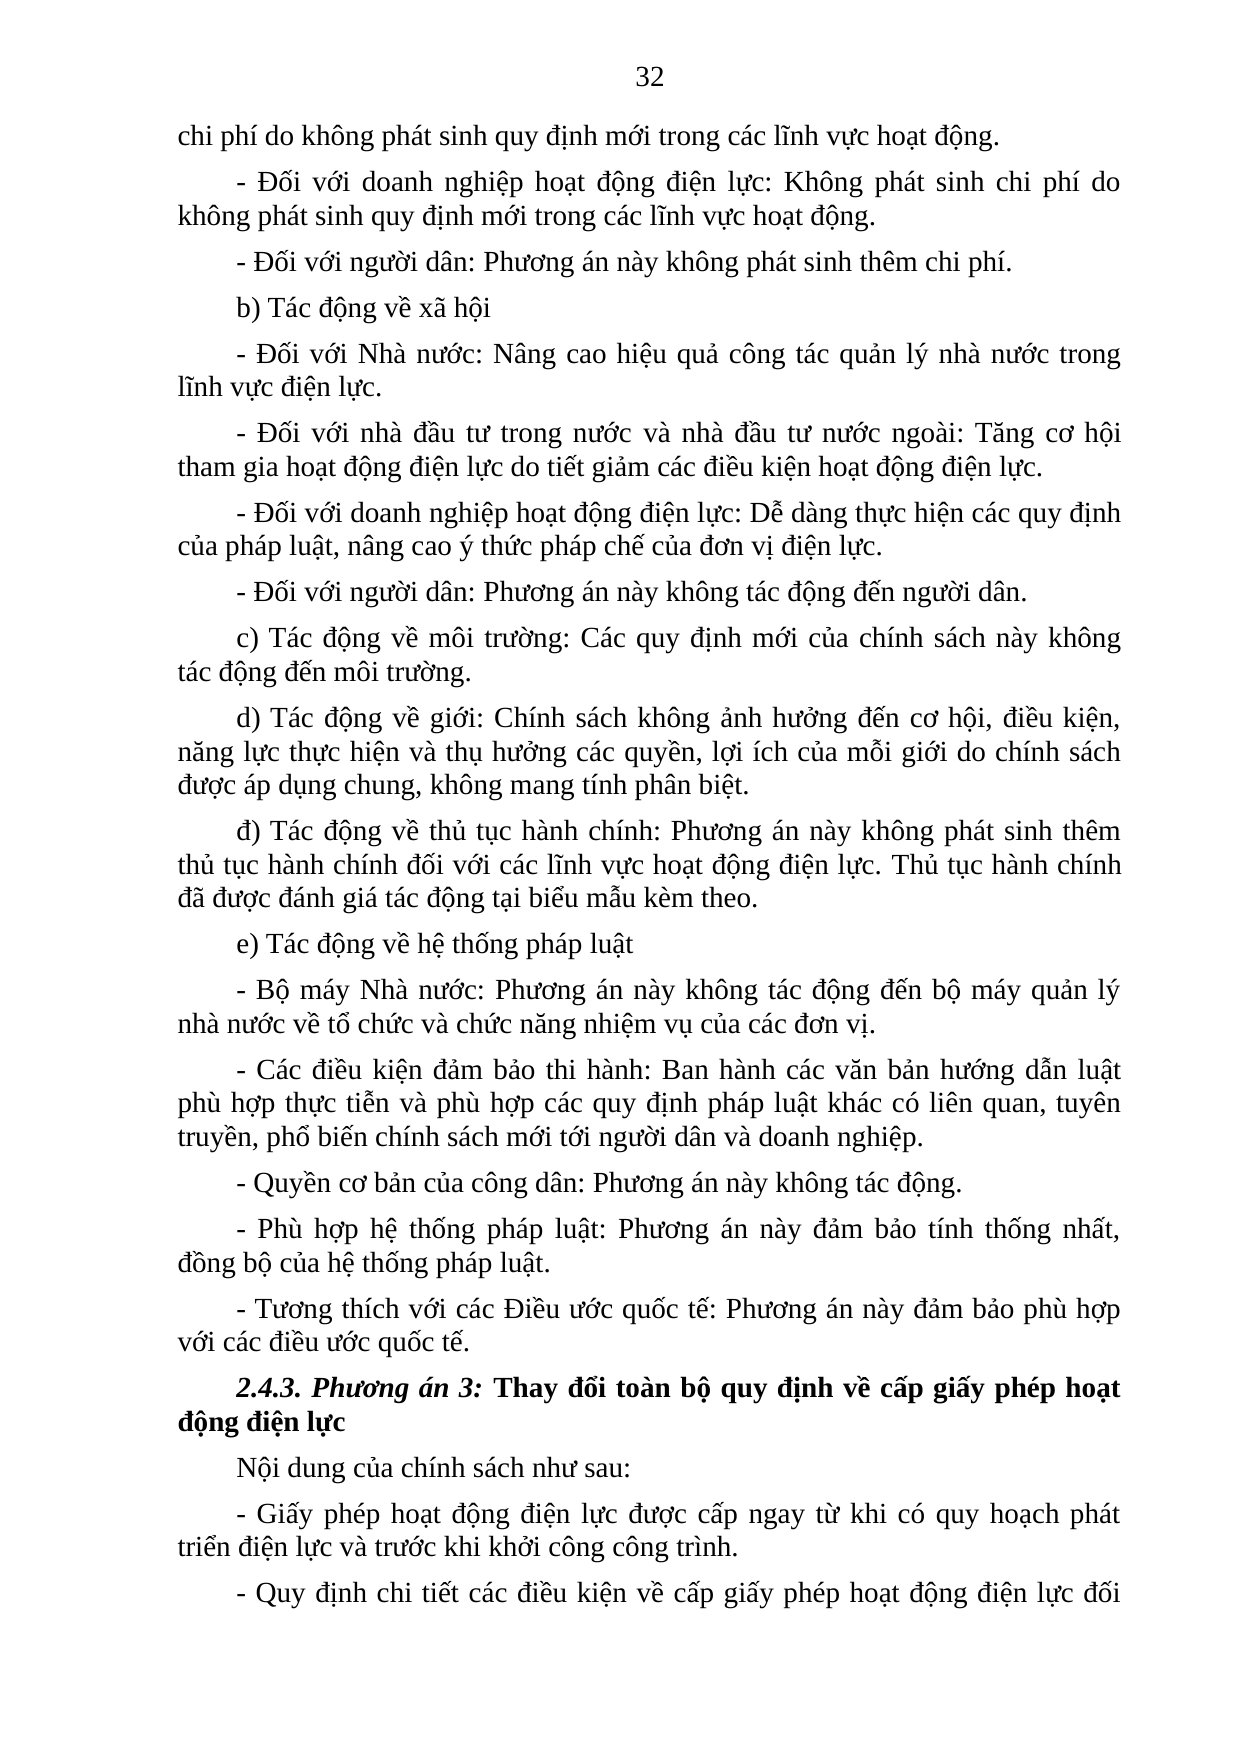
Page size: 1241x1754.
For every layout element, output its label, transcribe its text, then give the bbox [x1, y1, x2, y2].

text c) Tác động về môi trường: Các quy định mới của chính sách này không tác động đến môi trường. [177, 621, 1122, 688]
text - Bộ máy Nhà nước: Phương án này không tác động đến bộ máy quản lý nhà nước về tổ chức và chức năng nhiệm vụ của các đơn vị. [177, 972, 1122, 1039]
text - Phù hợp hệ thống pháp luật: Phương án này đảm bảo tính thống nhất, đồng bộ của hệ thống pháp luật. [177, 1211, 1122, 1278]
text - Đối với người dân: Phương án này không phát sinh thêm chi phí. [177, 244, 1122, 277]
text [177, 118, 1122, 152]
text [177, 1576, 1122, 1609]
text - Đối với nhà đầu tư trong nước và nhà đầu tư nước ngoài: Tăng cơ hội tham gia hoạt động điện lực do tiết giảm các điều kiện hoạt động điện lực. [177, 415, 1122, 482]
text - Các điều kiện đảm bảo thi hành: Ban hành các văn bản hướng dẫn luật phù hợp thực tiễn và phù hợp các quy định pháp luật khác có liên quan, tuyên truyền, phổ biến chính sách mới tới người dân và doanh nghiệp. [177, 1052, 1122, 1153]
text b) Tác động về xã hội [177, 290, 1122, 323]
text - Đối với Nhà nước: Nâng cao hiệu quả công tác quản lý nhà nước trong lĩnh vực điện lực. [177, 336, 1122, 403]
text - Đối với doanh nghiệp hoạt động điện lực: Không phát sinh chi phí do không phát sinh quy định mới trong các lĩnh vực hoạt động. [177, 164, 1122, 231]
text Nội dung của chính sách như sau: [177, 1450, 1122, 1483]
text - Giấy phép hoạt động điện lực được cấp ngay từ khi có quy hoạch phát triển điện lực và trước khi khởi công công trình. [177, 1496, 1122, 1563]
text e) Tác động về hệ thống pháp luật [177, 926, 1122, 960]
text đ) Tác động về thủ tục hành chính: Phương án này không phát sinh thêm thủ tục hành chính đối với các lĩnh vực hoạt động điện lực. Thủ tục hành chính đã được đánh giá tác động tại biểu mẫu kèm theo. [177, 813, 1122, 914]
text - Quyền cơ bản của công dân: Phương án này không tác động. [177, 1165, 1122, 1199]
text - Đối với doanh nghiệp hoạt động điện lực: Dễ dàng thực hiện các quy định của pháp luật, nâng cao ý thức pháp chế của đơn vị điện lực. [177, 495, 1122, 562]
text d) Tác động về giới: Chính sách không ảnh hưởng đến cơ hội, điều kiện, năng lực thực hiện và thụ hưởng các quyền, lợi ích của mỗi giới do chính sách được áp dụng chung, không mang tính phân biệt. [177, 700, 1122, 801]
subtitle 2.4.3. Phương án 3: Thay đổi toàn bộ quy định về cấp giấy phép hoạt động điện lực [177, 1370, 1122, 1437]
text - Đối với người dân: Phương án này không tác động đến người dân. [177, 574, 1122, 608]
text - Tương thích với các Điều ước quốc tế: Phương án này đảm bảo phù hợp với các điều ước quốc tế. [177, 1291, 1122, 1358]
